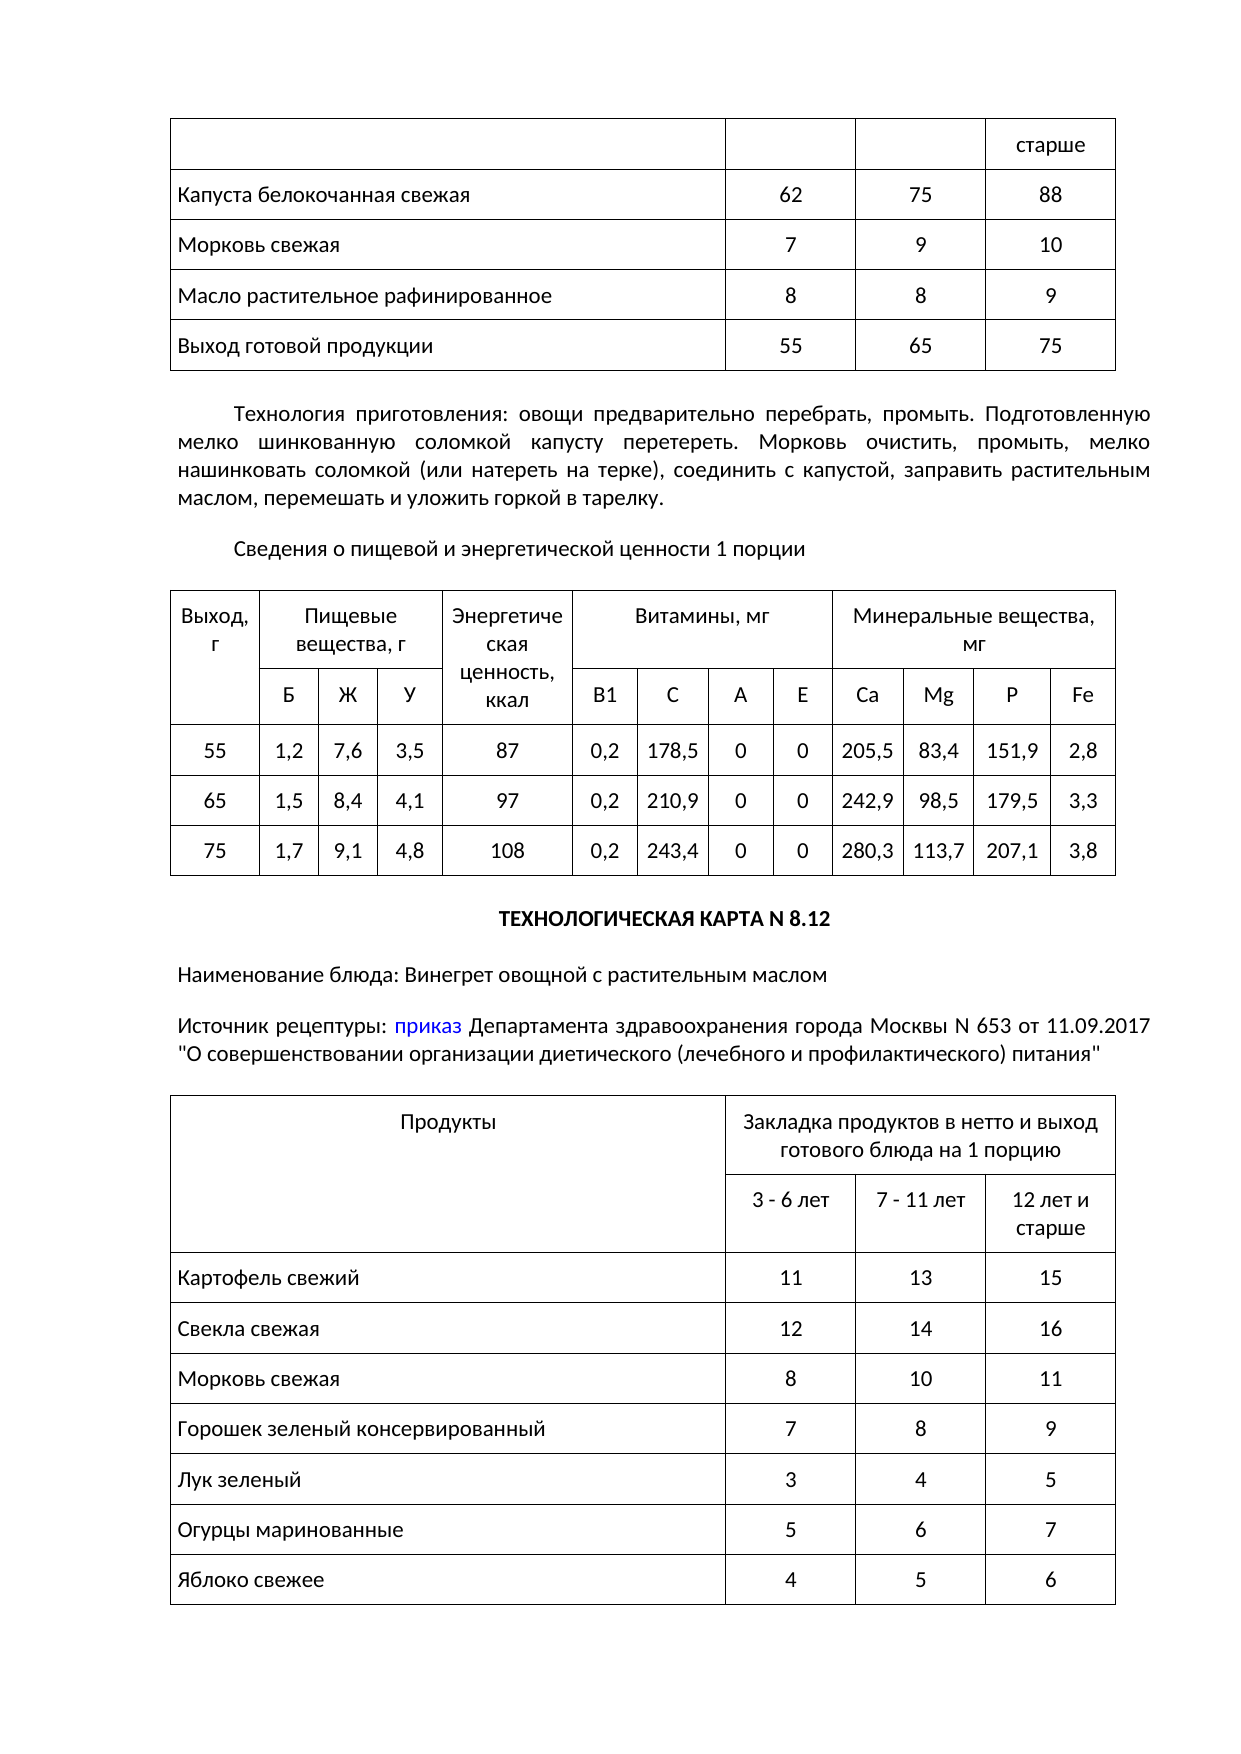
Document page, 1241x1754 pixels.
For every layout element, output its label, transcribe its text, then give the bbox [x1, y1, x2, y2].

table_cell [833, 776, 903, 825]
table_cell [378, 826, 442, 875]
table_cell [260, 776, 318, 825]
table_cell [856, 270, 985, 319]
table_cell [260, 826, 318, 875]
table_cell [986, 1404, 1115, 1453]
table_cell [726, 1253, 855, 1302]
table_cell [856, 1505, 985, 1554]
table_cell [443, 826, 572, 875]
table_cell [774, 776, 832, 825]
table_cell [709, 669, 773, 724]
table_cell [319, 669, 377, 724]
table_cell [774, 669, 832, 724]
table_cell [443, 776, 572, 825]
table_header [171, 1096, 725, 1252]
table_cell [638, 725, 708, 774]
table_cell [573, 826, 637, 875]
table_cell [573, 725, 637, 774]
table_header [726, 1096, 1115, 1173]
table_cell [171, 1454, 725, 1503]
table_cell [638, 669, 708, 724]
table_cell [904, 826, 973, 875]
text Источник рецептуры: приказ Департамента здравоохранения города Москвы N 653 от 11.09.2017 "О совершенствовании организации диетического (лечебного и профилактического) питания" [177, 1011, 1152, 1067]
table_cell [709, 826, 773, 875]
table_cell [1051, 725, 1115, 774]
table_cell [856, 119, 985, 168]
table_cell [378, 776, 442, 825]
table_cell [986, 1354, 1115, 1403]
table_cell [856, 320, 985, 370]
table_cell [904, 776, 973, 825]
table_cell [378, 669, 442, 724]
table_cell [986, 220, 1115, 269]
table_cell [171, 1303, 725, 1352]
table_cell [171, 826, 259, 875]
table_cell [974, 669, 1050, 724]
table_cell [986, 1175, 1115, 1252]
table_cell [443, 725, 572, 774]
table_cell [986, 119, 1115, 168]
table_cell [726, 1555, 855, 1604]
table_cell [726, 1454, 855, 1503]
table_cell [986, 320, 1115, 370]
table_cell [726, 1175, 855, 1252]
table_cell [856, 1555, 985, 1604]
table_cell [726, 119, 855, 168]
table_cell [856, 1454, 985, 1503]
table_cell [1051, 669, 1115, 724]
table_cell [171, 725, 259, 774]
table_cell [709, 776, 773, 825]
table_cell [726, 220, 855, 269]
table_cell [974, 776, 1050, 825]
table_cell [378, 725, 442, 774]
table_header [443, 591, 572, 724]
title ТЕХНОЛОГИЧЕСКАЯ КАРТА N 8.12 [177, 904, 1152, 932]
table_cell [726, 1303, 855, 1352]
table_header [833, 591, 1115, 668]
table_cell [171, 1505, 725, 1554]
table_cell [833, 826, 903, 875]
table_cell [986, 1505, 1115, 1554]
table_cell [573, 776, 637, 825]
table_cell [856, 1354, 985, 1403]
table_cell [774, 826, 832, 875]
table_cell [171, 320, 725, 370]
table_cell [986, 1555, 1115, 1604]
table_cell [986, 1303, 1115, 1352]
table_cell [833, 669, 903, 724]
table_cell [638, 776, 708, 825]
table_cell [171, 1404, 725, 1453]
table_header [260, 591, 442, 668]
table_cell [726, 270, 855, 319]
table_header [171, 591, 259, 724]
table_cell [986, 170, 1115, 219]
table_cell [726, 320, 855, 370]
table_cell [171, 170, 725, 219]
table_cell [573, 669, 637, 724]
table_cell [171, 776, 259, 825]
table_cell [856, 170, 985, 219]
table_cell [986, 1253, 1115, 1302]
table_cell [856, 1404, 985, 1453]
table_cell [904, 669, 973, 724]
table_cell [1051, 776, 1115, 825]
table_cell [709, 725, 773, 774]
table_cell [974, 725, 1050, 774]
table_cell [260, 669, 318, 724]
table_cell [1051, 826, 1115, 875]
text Технология приготовления: овощи предварительно перебрать, промыть. Подготовленную мелко шинкованную соломкой капусту перетереть. Морковь очистить, промыть, мелко нашинковать соломкой (или натереть на терке), соединить с капустой, заправить растительным маслом, перемешать и уложить горкой в тарелку. [177, 399, 1152, 511]
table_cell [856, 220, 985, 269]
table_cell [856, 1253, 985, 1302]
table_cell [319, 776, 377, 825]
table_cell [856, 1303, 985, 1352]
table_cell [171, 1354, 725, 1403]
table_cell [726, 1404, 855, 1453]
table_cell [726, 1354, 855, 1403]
text Сведения о пищевой и энергетической ценности 1 порции [177, 534, 1152, 562]
text Наименование блюда: Винегрет овощной с растительным маслом [177, 960, 1152, 988]
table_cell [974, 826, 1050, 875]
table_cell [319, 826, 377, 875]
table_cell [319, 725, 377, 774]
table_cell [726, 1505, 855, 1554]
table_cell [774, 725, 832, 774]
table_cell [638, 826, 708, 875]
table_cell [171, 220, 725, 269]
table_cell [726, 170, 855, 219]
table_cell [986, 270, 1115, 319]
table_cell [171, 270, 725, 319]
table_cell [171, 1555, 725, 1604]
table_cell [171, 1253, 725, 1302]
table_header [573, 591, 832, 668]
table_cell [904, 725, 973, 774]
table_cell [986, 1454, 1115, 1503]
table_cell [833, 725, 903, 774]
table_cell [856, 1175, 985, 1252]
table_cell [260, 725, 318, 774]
